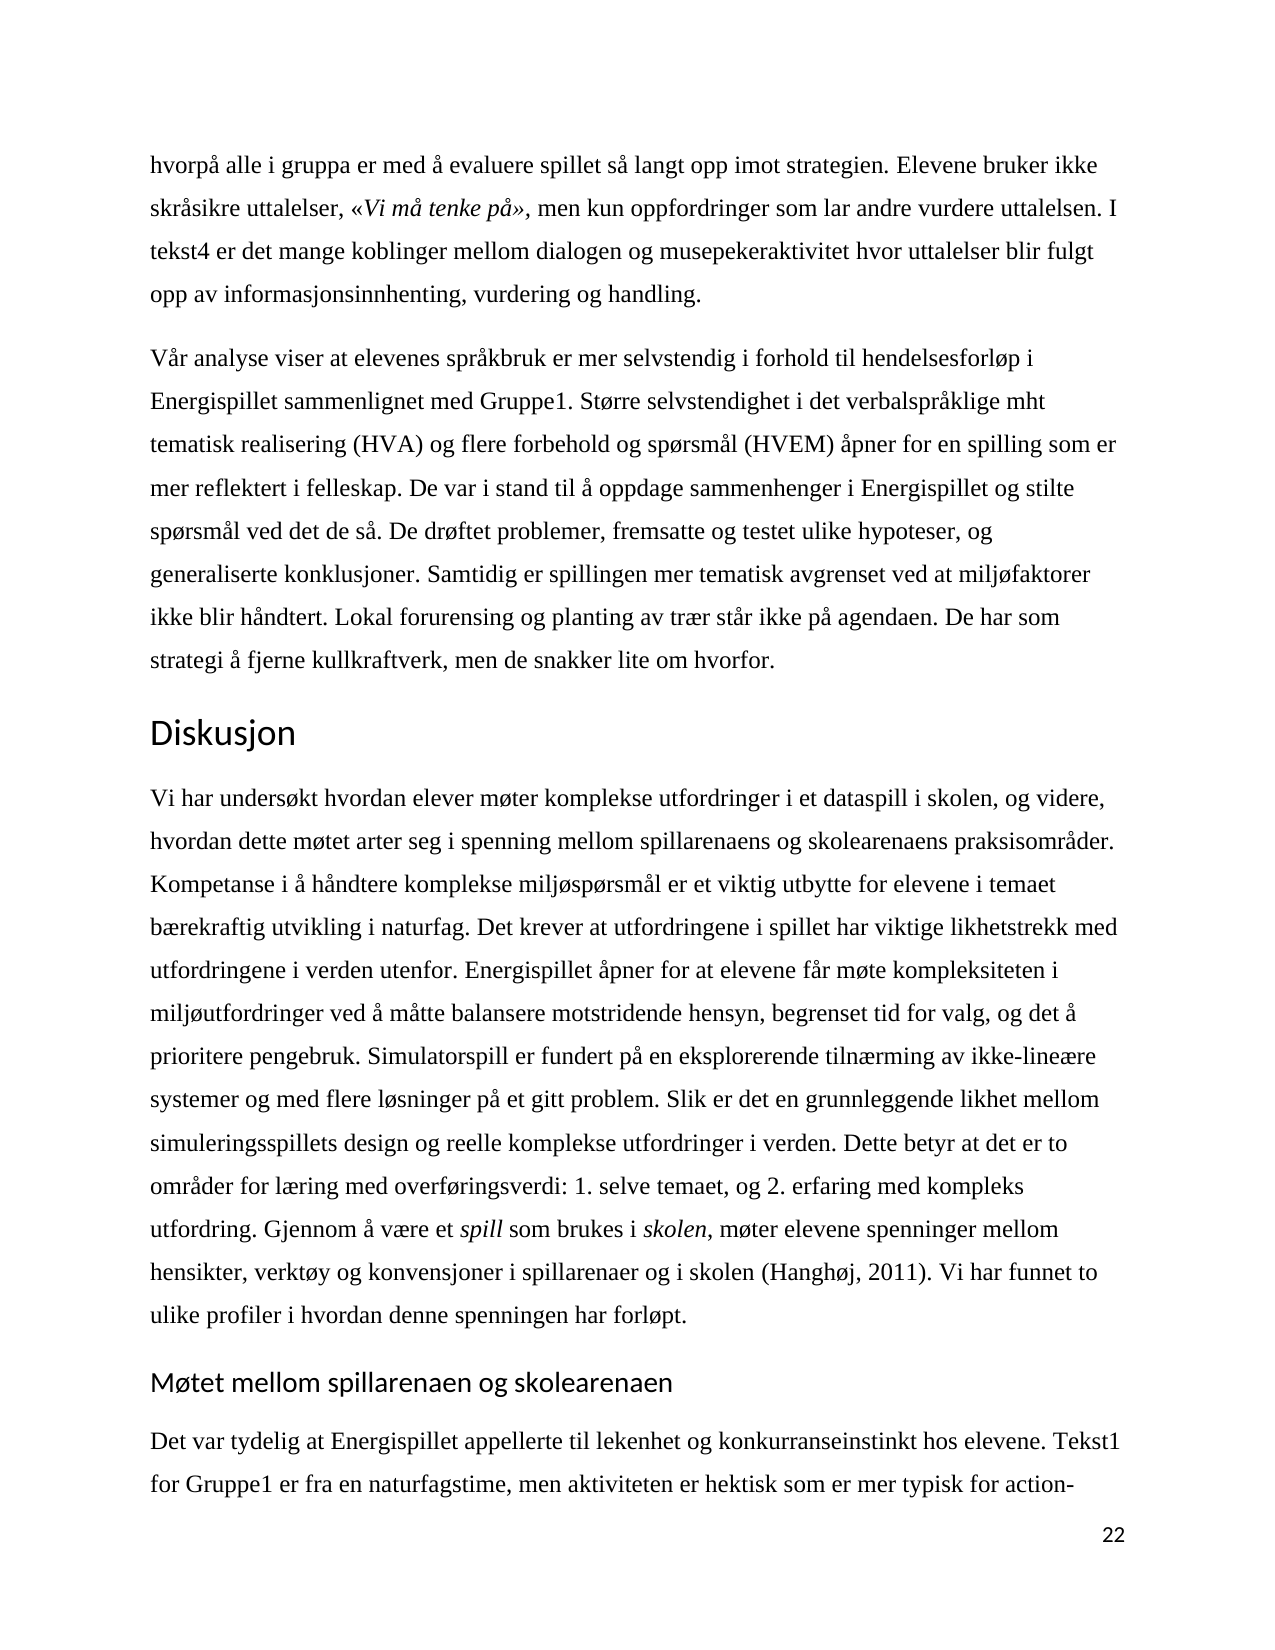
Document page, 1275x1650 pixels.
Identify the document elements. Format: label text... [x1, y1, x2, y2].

text Vi har undersøkt hvordan elever møter komplekse utfordringer i et dataspill i skolen, og videre, hvordan dette møtet arter seg i spenning mellom spillarenaens og skolearenaens praksisområder. Kompetanse i å håndtere komplekse miljøspørsmål er et viktig utbytte for elevene i temaet bærekraftig utvikling i naturfag. Det krever at utfordringene i spillet har viktige likhetstrekk med utfordringene i verden utenfor. Energispillet åpner for at elevene får møte kompleksiteten i miljøutfordringer ved å måtte balansere motstridende hensyn, begrenset tid for valg, og det å prioritere pengebruk. Simulatorspill er fundert på en eksplorerende tilnærming av ikke-lineære systemer og med flere løsninger på et gitt problem. Slik er det en grunnleggende likhet mellom simuleringsspillets design og reelle komplekse utfordringer i verden. Dette betyr at det er to områder for læring med overføringsverdi: 1. selve temaet, og 2. erfaring med kompleks utfordring. Gjennom å være et spill som brukes i skolen, møter elevene spenninger mellom hensikter, verktøy og konvensjoner i spillarenaer og i skolen (Hanghøj, 2011). Vi har funnet to ulike profiler i hvordan denne spenningen har forløpt. [150, 783, 1125, 1329]
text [150, 150, 1125, 308]
text Møtet mellom spillarenaen og skolearenaen [150, 1364, 1125, 1400]
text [150, 1426, 1125, 1498]
text Vår analyse viser at elevenes språkbruk er mer selvstendig i forhold til hendelsesforløp i Energispillet sammenlignet med Gruppe1. Større selvstendighet i det verbalspråklige mht tematisk realisering (HVA) og flere forbehold og spørsmål (HVEM) åpner for en spilling som er mer reflektert i felleskap. De var i stand til å oppdage sammenhenger i Energispillet og stilte spørsmål ved det de så. De drøftet problemer, fremsatte og testet ulike hypoteser, og generaliserte konklusjoner. Samtidig er spillingen mer tematisk avgrenset ved at miljøfaktorer ikke blir håndtert. Lokal forurensing og planting av trær står ikke på agendaen. De har som strategi å fjerne kullkraftverk, men de snakker lite om hvorfor. [150, 343, 1125, 674]
text Diskusjon [150, 709, 1125, 755]
